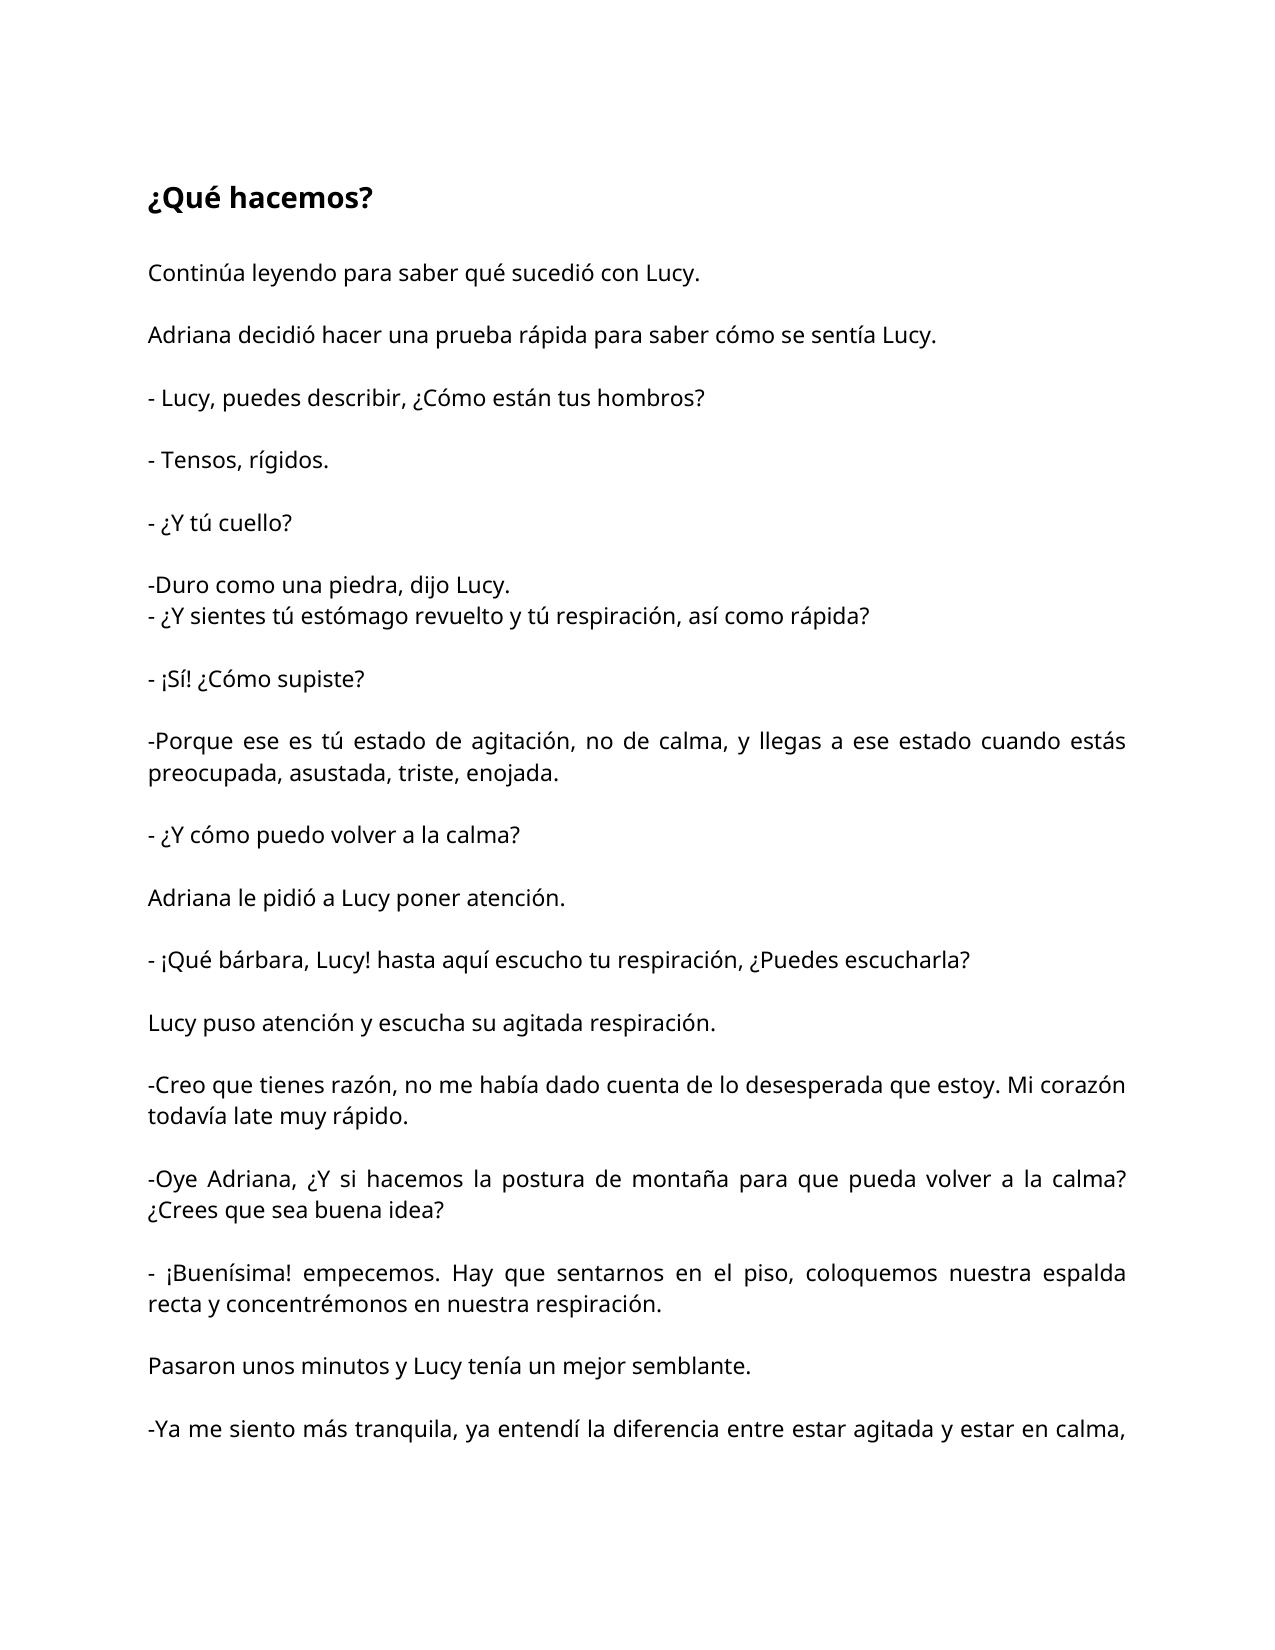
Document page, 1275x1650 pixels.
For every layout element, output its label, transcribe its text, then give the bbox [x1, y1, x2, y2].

text -Duro como una piedra, dijo Lucy. [148, 569, 1127, 600]
text Adriana le pidió a Lucy poner atención. [148, 882, 1127, 913]
text -Oye Adriana, ¿Y si hacemos la postura de montaña para que pueda volver a la calma? ¿Crees que sea buena idea? [148, 1163, 1127, 1225]
text ¿Qué hacemos? [148, 177, 1127, 217]
text - ¡Qué bárbara, Lucy! hasta aquí escucho tu respiración, ¿Puedes escucharla? [148, 944, 1127, 975]
text - Lucy, puedes describir, ¿Cómo están tus hombros? [148, 382, 1127, 413]
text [148, 1413, 1127, 1444]
text Adriana decidió hacer una prueba rápida para saber cómo se sentía Lucy. [148, 319, 1127, 350]
text - ¿Y tú cuello? [148, 507, 1127, 538]
text Pasaron unos minutos y Lucy tenía un mejor semblante. [148, 1350, 1127, 1382]
text - ¿Y cómo puedo volver a la calma? [148, 819, 1127, 850]
text Continúa leyendo para saber qué sucedió con Lucy. [148, 257, 1127, 288]
text - ¿Y sientes tú estómago revuelto y tú respiración, así como rápida? [148, 600, 1127, 632]
text - Tensos, rígidos. [148, 444, 1127, 475]
text -Porque ese es tú estado de agitación, no de calma, y llegas a ese estado cuando estás preocupada, asustada, triste, enojada. [148, 725, 1127, 788]
text - ¡Buenísima! empecemos. Hay que sentarnos en el piso, coloquemos nuestra espalda recta y concentrémonos en nuestra respiración. [148, 1257, 1127, 1319]
text - ¡Sí! ¿Cómo supiste? [148, 663, 1127, 694]
text Lucy puso atención y escucha su agitada respiración. [148, 1007, 1127, 1038]
text -Creo que tienes razón, no me había dado cuenta de lo desesperada que estoy. Mi corazón todavía late muy rápido. [148, 1069, 1127, 1132]
